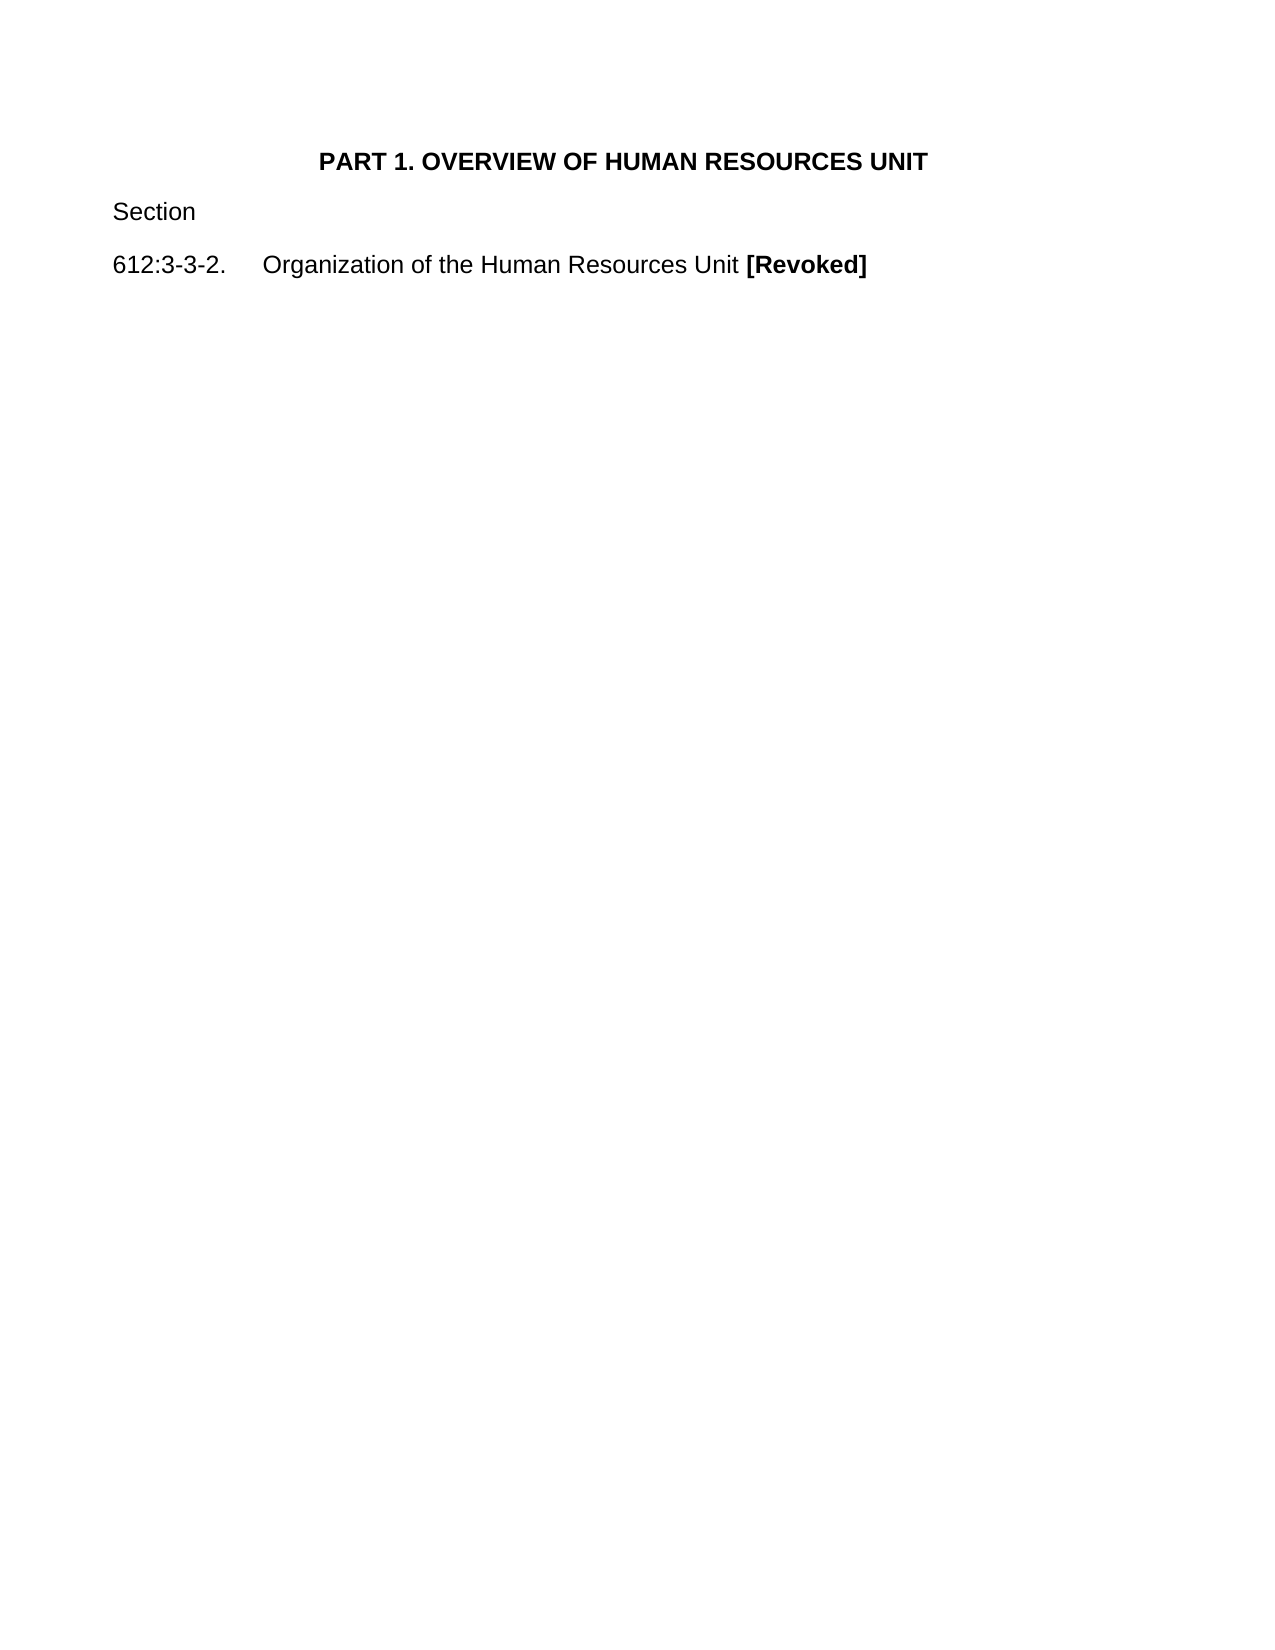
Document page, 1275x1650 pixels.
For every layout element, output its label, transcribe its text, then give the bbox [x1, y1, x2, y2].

text 612:3-3-2. Organization of the Human Resources Unit [Revoked] [112, 250, 1134, 279]
subtitle PART 1. OVERVIEW OF HUMAN RESOURCES UNIT [112, 150, 1134, 175]
text Section [112, 200, 1134, 225]
